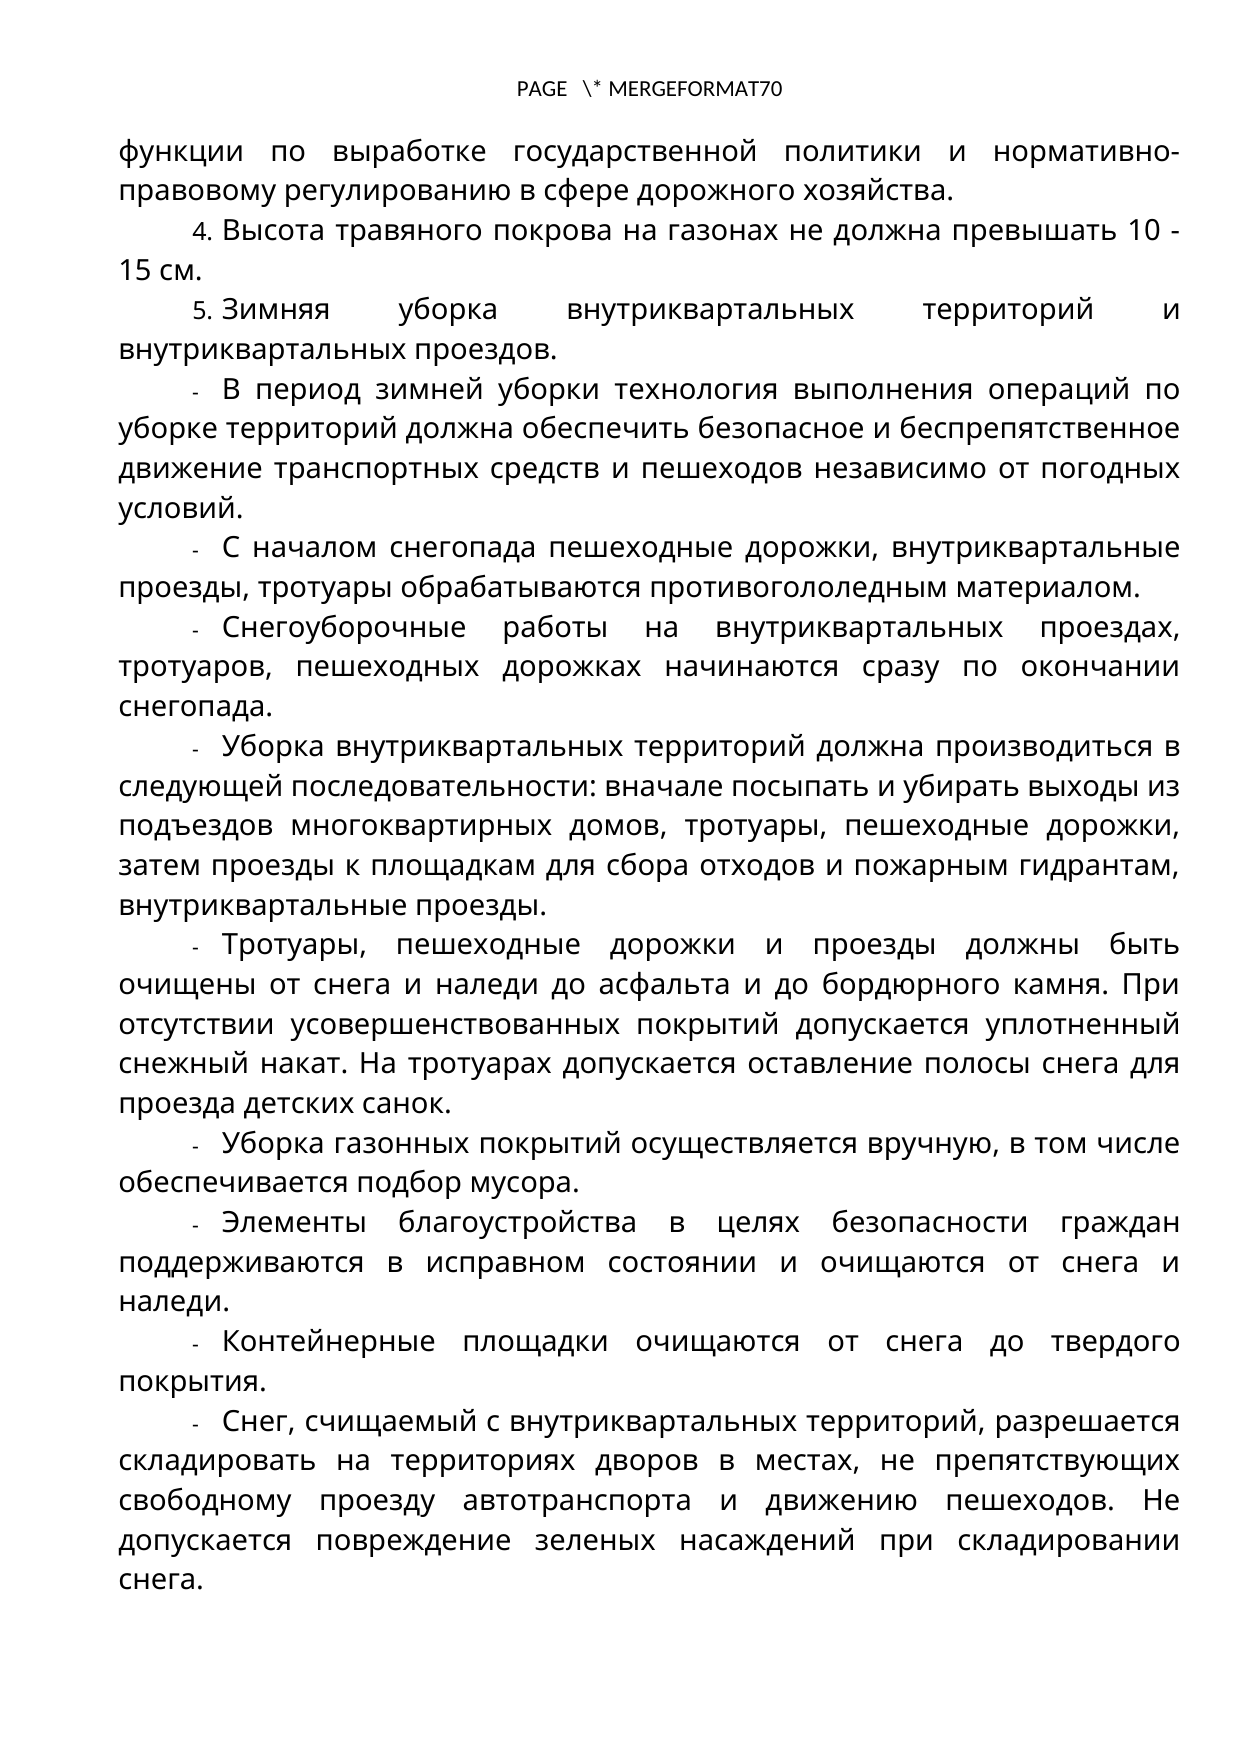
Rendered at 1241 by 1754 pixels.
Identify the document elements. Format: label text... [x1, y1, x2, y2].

list Снегоуборочные работы на внутриквартальных проездах, тротуаров, пешеходных дорожках начинаются сразу по окончании снегопада. [118, 606, 1181, 725]
list Тротуары, пешеходные дорожки и проезды должны быть очищены от снега и наледи до асфальта и до бордюрного камня. При отсутствии усовершенствованных покрытий допускается уплотненный снежный накат. На тротуарах допускается оставление полосы снега для проезда детских санок. [118, 923, 1181, 1122]
list Высота травяного покрова на газонах не должна превышать 10 - 15 см. [118, 209, 1181, 288]
list В период зимней уборки технология выполнения операций по уборке территорий должна обеспечить безопасное и беспрепятственное движение транспортных средств и пешеходов независимо от погодных условий. [118, 368, 1181, 527]
list Уборка газонных покрытий осуществляется вручную, в том числе обеспечивается подбор мусора. [118, 1122, 1181, 1201]
list Зимняя уборка внутриквартальных территорий и внутриквартальных проездов. [118, 288, 1181, 368]
list Снег, счищаемый с внутриквартальных территорий, разрешается складировать на территориях дворов в местах, не препятствующих свободному проезду автотранспорта и движению пешеходов. Не допускается повреждение зеленых насаждений при складировании снега. [118, 1400, 1181, 1598]
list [118, 130, 1181, 209]
list Контейнерные площадки очищаются от снега до твердого покрытия. [118, 1320, 1181, 1400]
list Элементы благоустройства в целях безопасности граждан поддерживаются в исправном состоянии и очищаются от снега и наледи. [118, 1201, 1181, 1320]
list С началом снегопада пешеходные дорожки, внутриквартальные проезды, тротуары обрабатываются противогололедным материалом. [118, 527, 1181, 606]
list Уборка внутриквартальных территорий должна производиться в следующей последовательности: вначале посыпать и убирать выходы из подъездов многоквартирных домов, тротуары, пешеходные дорожки, затем проезды к площадкам для сбора отходов и пожарным гидрантам, внутриквартальные проезды. [118, 725, 1181, 923]
